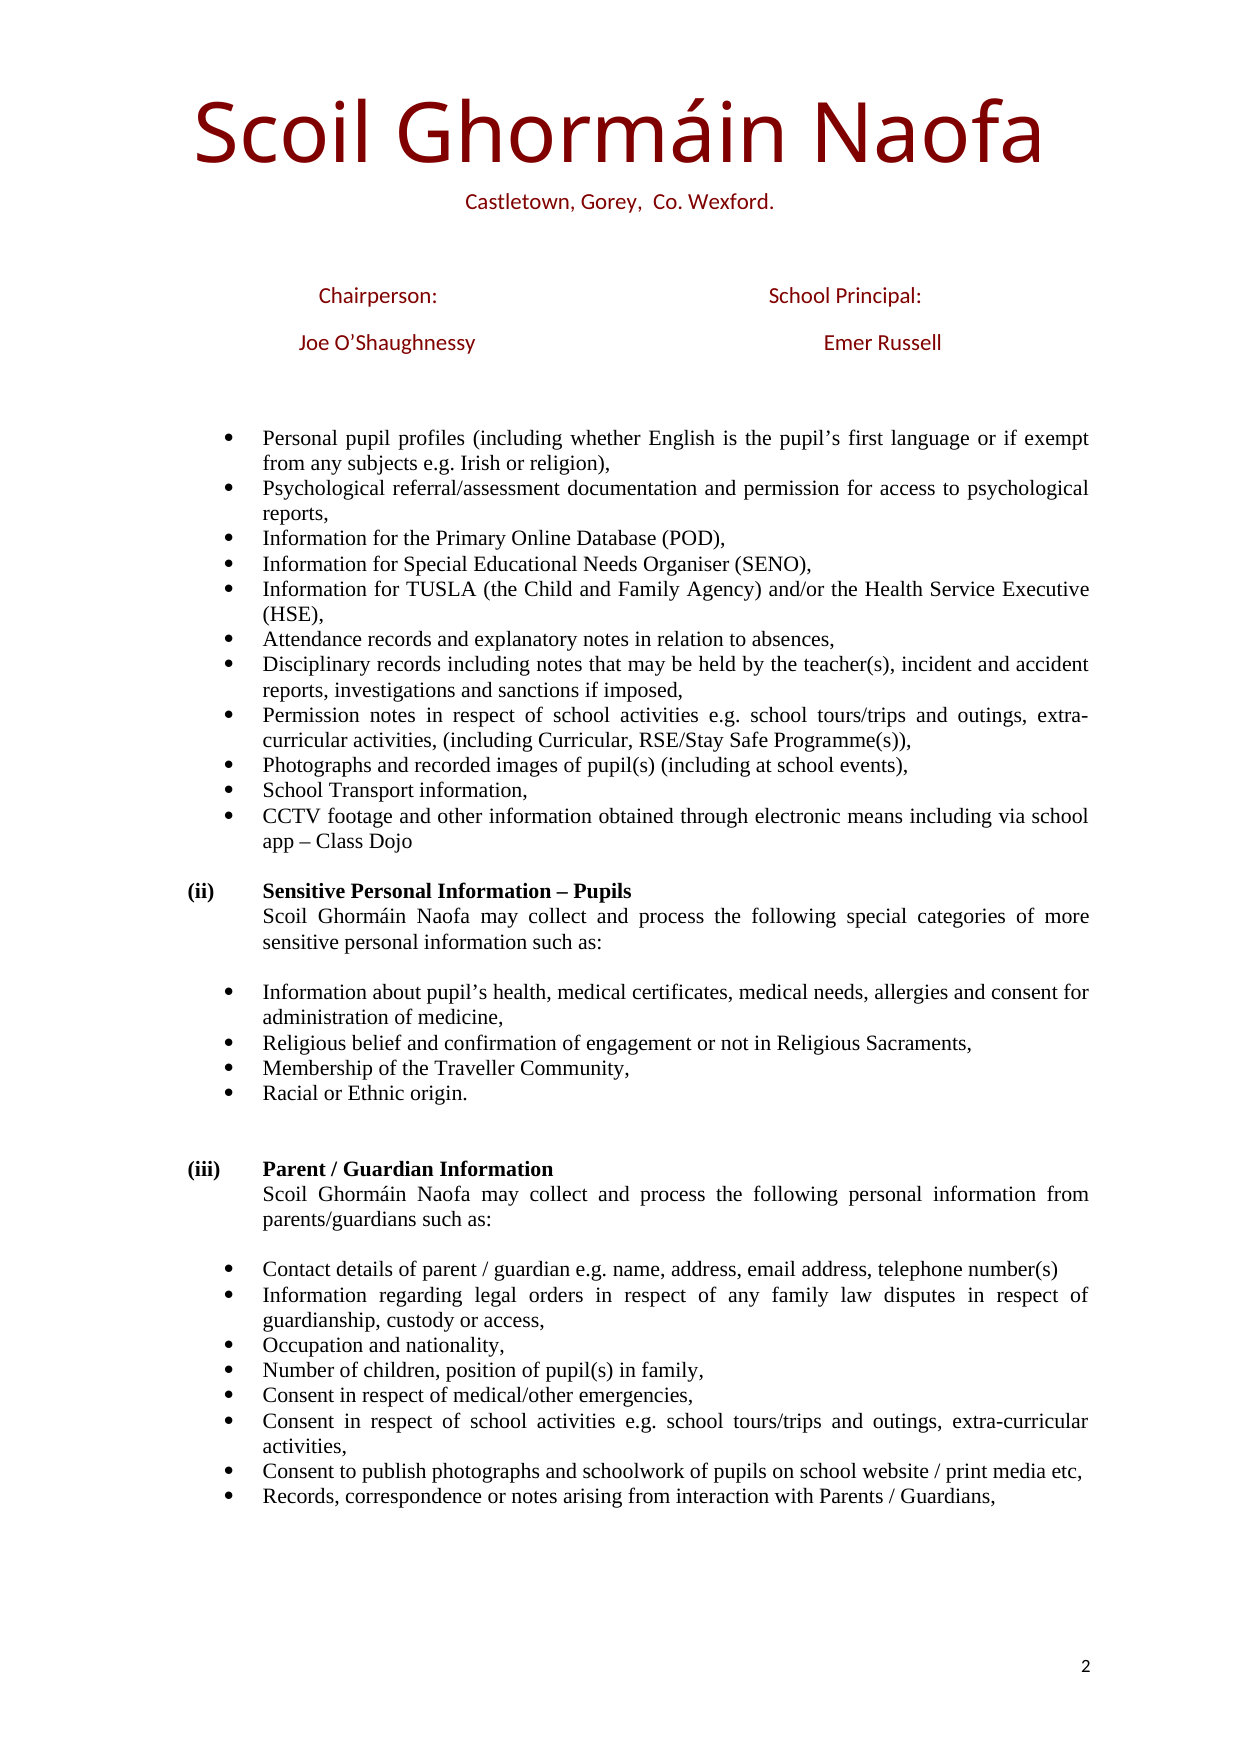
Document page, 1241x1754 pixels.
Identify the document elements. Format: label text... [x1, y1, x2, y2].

list Permission notes in respect of school activities e.g. school tours/trips and outings, extra-curricular activities, (including Curricular, RSE/Stay Safe Programme(s)), [225, 702, 1090, 752]
list Racial or Ethnic origin. [225, 1080, 1090, 1105]
list Occupation and nationality, [225, 1332, 1090, 1357]
list Personal pupil profiles (including whether English is the pupil’s first language or if exempt from any subjects e.g. Irish or religion), [225, 424, 1090, 475]
list Disciplinary records including notes that may be held by the teacher(s), incident and accident reports, investigations and sanctions if imposed, [225, 651, 1090, 702]
list Information for Special Educational Needs Organiser (SENO), [225, 551, 1090, 576]
list Consent in respect of school activities e.g. school tours/trips and outings, extra-curricular activities, [225, 1408, 1090, 1458]
list Number of children, position of pupil(s) in family, [225, 1357, 1090, 1382]
list Information regarding legal orders in respect of any family law disputes in respect of guardianship, custody or access, [225, 1282, 1090, 1332]
list School Transport information, [225, 777, 1090, 803]
list Scoil Ghormáin Naofa may collect and process the following special categories of more sensitive personal information such as: [262, 903, 1090, 954]
list Photographs and recorded images of pupil(s) (including at school events), [225, 752, 1090, 777]
list Information for TUSLA (the Child and Family Agency) and/or the Health Service Executive (HSE), [225, 576, 1090, 626]
list Consent to publish photographs and schoolwork of pupils on school website / print media etc, [225, 1458, 1090, 1483]
list Contact details of parent / guardian e.g. name, address, email address, telephone number(s) [225, 1256, 1090, 1282]
list Information about pupil’s health, medical certificates, medical needs, allergies and consent for administration of medicine, [225, 979, 1090, 1029]
list CCTV footage and other information obtained through electronic means including via school app – Class Dojo [225, 803, 1090, 853]
list Information for the Primary Online Database (POD), [225, 525, 1090, 551]
list Records, correspondence or notes arising from interaction with Parents / Guardians, [225, 1483, 1090, 1508]
list Consent in respect of medical/other emergencies, [225, 1382, 1090, 1408]
list Attendance records and explanatory notes in relation to absences, [225, 626, 1090, 651]
list Parent / Guardian Information [187, 1156, 1090, 1181]
list Sensitive Personal Information – Pupils [187, 878, 1090, 903]
list Membership of the Traveller Community, [225, 1055, 1090, 1080]
list Scoil Ghormáin Naofa may collect and process the following personal information from parents/guardians such as: [262, 1181, 1090, 1231]
list Religious belief and confirmation of engagement or not in Religious Sacraments, [225, 1029, 1090, 1055]
list Psychological referral/assessment documentation and permission for access to psychological reports, [225, 475, 1090, 525]
